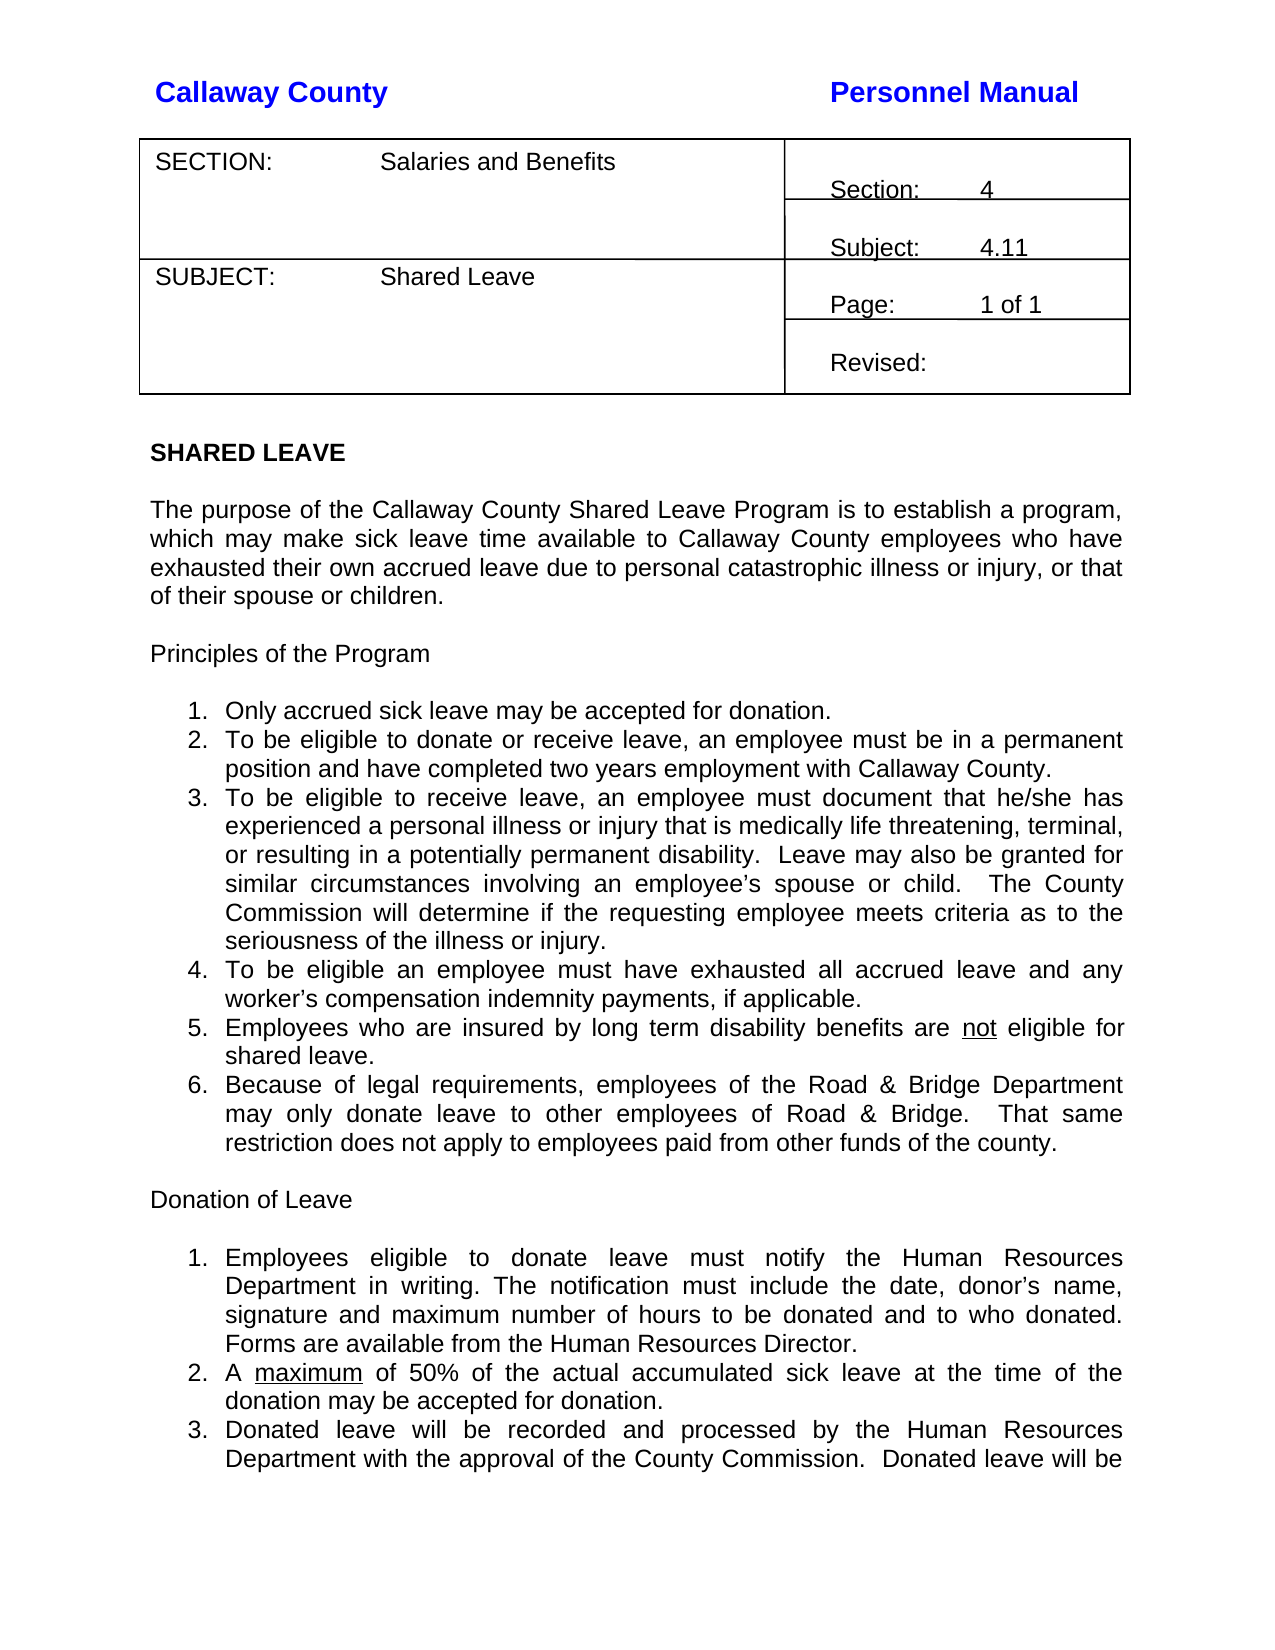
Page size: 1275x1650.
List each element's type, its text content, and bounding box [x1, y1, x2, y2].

list Employees eligible to donate leave must notify the Human Resources Department in writing. The notification must include the date, donor’s name, signature and maximum number of hours to be donated and to who donated. Forms are available from the Human Resources Director. [187, 1242, 1125, 1357]
text Principles of the Program [150, 639, 1125, 667]
list To be eligible to receive leave, an employee must document that he/she has experienced a personal illness or injury that is medically life threatening, terminal, or resulting in a potentially permanent disability. Leave may also be granted for similar circumstances involving an employee’s spouse or child. The County Commission will determine if the requesting employee meets criteria as to the seriousness of the illness or injury. [187, 782, 1125, 955]
text The purpose of the Callaway County Shared Leave Program is to establish a program, which may make sick leave time available to Callaway County employees who have exhausted their own accrued leave due to personal catastrophic illness or injury, or that of their spouse or children. [150, 495, 1125, 610]
text SHARED LEAVE [150, 437, 1125, 466]
text Donation of Leave [150, 1185, 1125, 1214]
list Because of legal requirements, employees of the Road & Bridge Department may only donate leave to other employees of Road & Bridge. That same restriction does not apply to employees paid from other funds of the county. [187, 1070, 1125, 1156]
list To be eligible to donate or receive leave, an employee must be in a permanent position and have completed two years employment with Callaway County. [187, 725, 1125, 782]
list To be eligible an employee must have exhausted all accrued leave and any worker’s compensation indemnity payments, if applicable. [187, 955, 1125, 1012]
list Employees who are insured by long term disability benefits are not eligible for shared leave. [187, 1012, 1125, 1070]
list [187, 1415, 1125, 1472]
list Only accrued sick leave may be accepted for donation. [187, 696, 1125, 725]
list A maximum of 50% of the actual accumulated sick leave at the time of the donation may be accepted for donation. [187, 1357, 1125, 1415]
